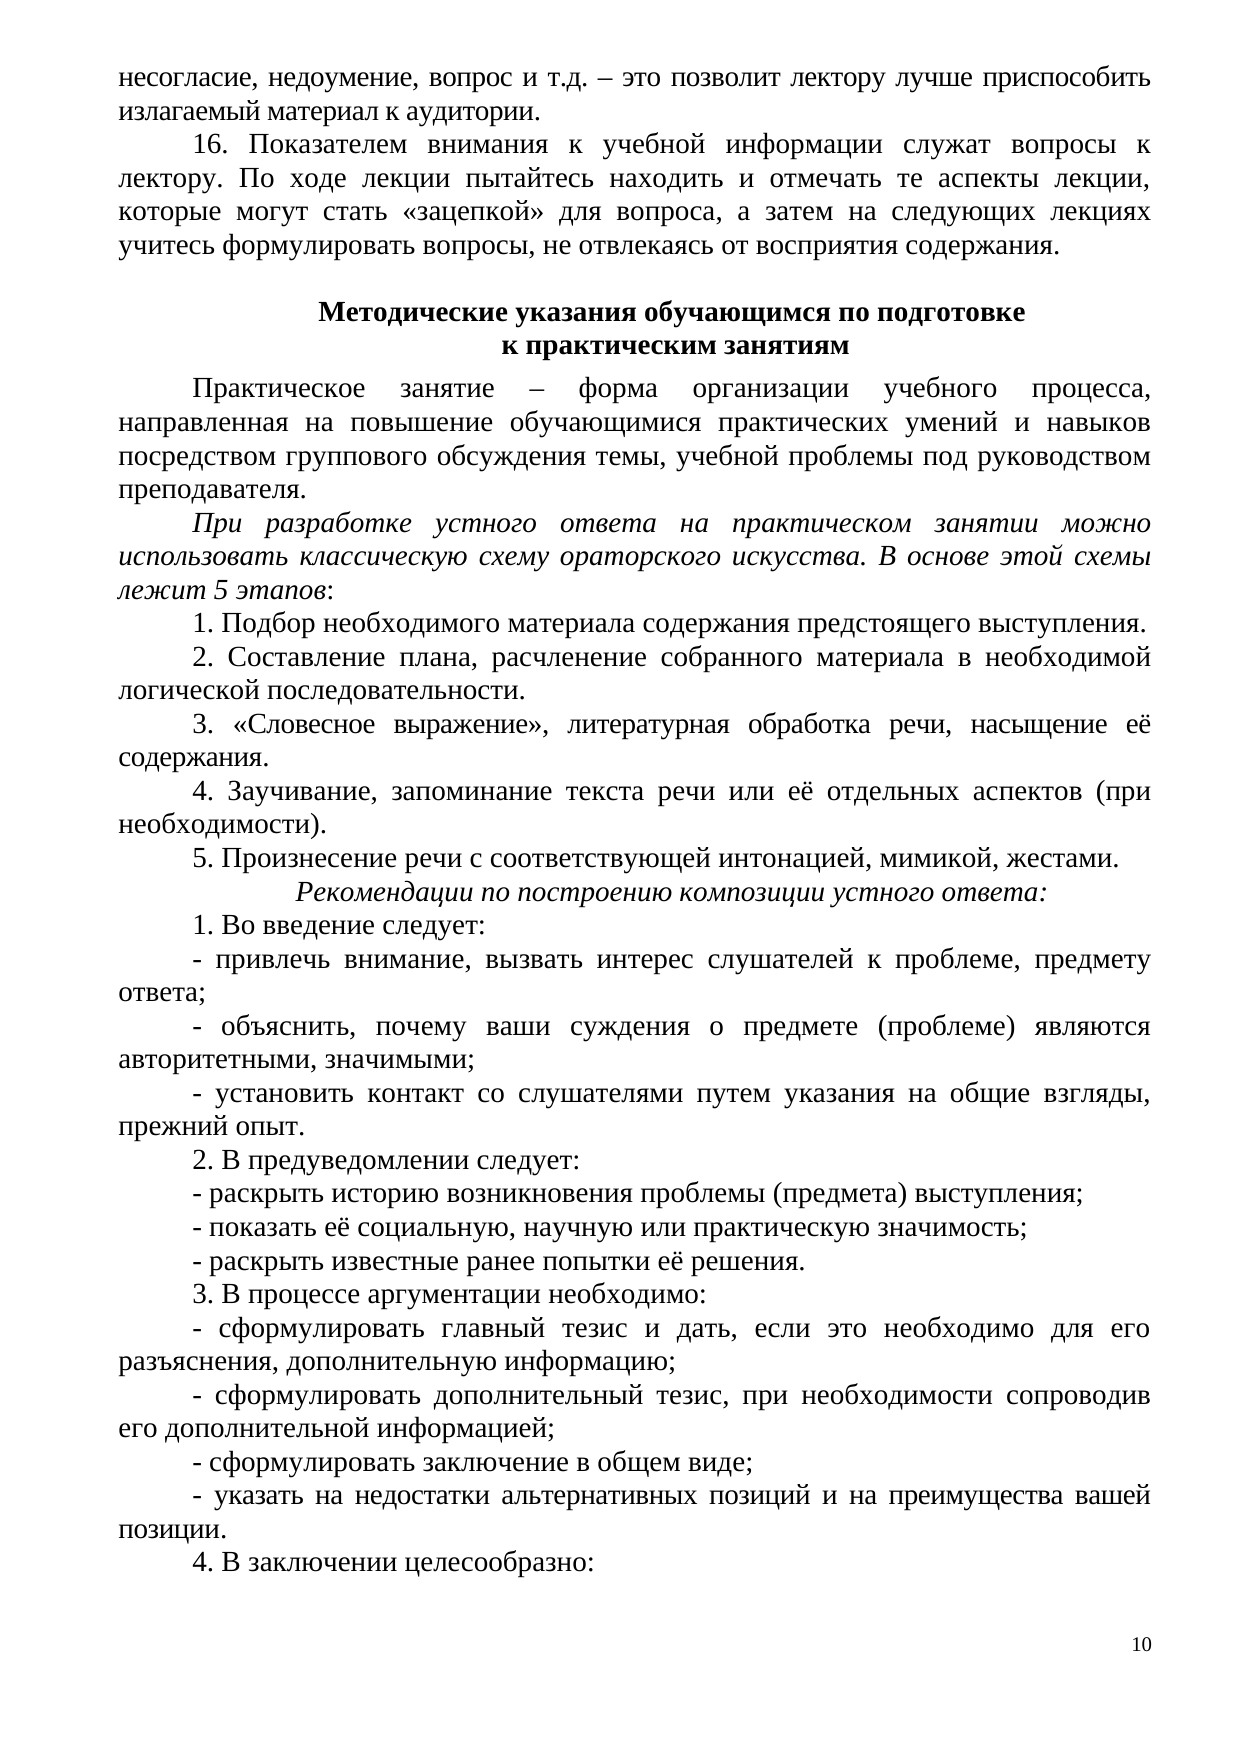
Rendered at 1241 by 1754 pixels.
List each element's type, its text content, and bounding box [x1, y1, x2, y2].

text к практическим занятиям [118, 327, 1152, 361]
text - сформулировать главный тезис и дать, если это необходимо для его разъяснения, дополнительную информацию; [118, 1310, 1152, 1377]
text - сформулировать заключение в общем виде; [118, 1444, 1152, 1477]
text 4. Заучивание, запоминание текста речи или её отдельных аспектов (при необходимости). [118, 773, 1152, 840]
text - раскрыть историю возникновения проблемы (предмета) выступления; [118, 1176, 1152, 1209]
text 2. Составление плана, расчленение собранного материала в необходимой логической последовательности. [118, 639, 1152, 706]
text - сформулировать дополнительный тезис, при необходимости сопроводив его дополнительной информацией; [118, 1377, 1152, 1444]
text 2. В предуведомлении следует: [118, 1142, 1152, 1176]
text При разработке устного ответа на практическом занятии можно использовать классическую схему ораторского искусства. В основе этой схемы лежит 5 этапов: [118, 505, 1152, 605]
text Методические указания обучающимся по подготовке [118, 294, 1152, 327]
text 3. В процессе аргументации необходимо: [118, 1276, 1152, 1310]
text Рекомендации по построению композиции устного ответа: [118, 874, 1152, 907]
text 1. Подбор необходимого материала содержания предстоящего выступления. [118, 605, 1152, 639]
text - объяснить, почему ваши суждения о предмете (проблеме) являются авторитетными, значимыми; [118, 1008, 1152, 1075]
text 1. Во введение следует: [118, 907, 1152, 941]
text - привлечь внимание, вызвать интерес слушателей к проблеме, предмету ответа; [118, 941, 1152, 1008]
text 5. Произнесение речи с соответствующей интонацией, мимикой, жестами. [118, 840, 1152, 874]
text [118, 59, 1152, 126]
text 16. Показателем внимания к учебной информации служат вопросы к лектору. По ходе лекции пытайтесь находить и отмечать те аспекты лекции, которые могут стать «зацепкой» для вопроса, а затем на следующих лекциях учитесь формулировать вопросы, не отвлекаясь от восприятия содержания. [118, 126, 1152, 260]
text - показать её социальную, научную или практическую значимость; [118, 1209, 1152, 1243]
text - раскрыть известные ранее попытки её решения. [118, 1243, 1152, 1276]
text - установить контакт со слушателями путем указания на общие взгляды, прежний опыт. [118, 1075, 1152, 1142]
text - указать на недостатки альтернативных позиций и на преимущества вашей позиции. [118, 1477, 1152, 1544]
text 3. «Словесное выражение», литературная обработка речи, насыщение её содержания. [118, 706, 1152, 773]
text Практическое занятие – форма организации учебного процесса, направленная на повышение обучающимися практических умений и навыков посредством группового обсуждения темы, учебной проблемы под руководством преподавателя. [118, 371, 1152, 505]
text 4. В заключении целесообразно: [118, 1544, 1152, 1578]
